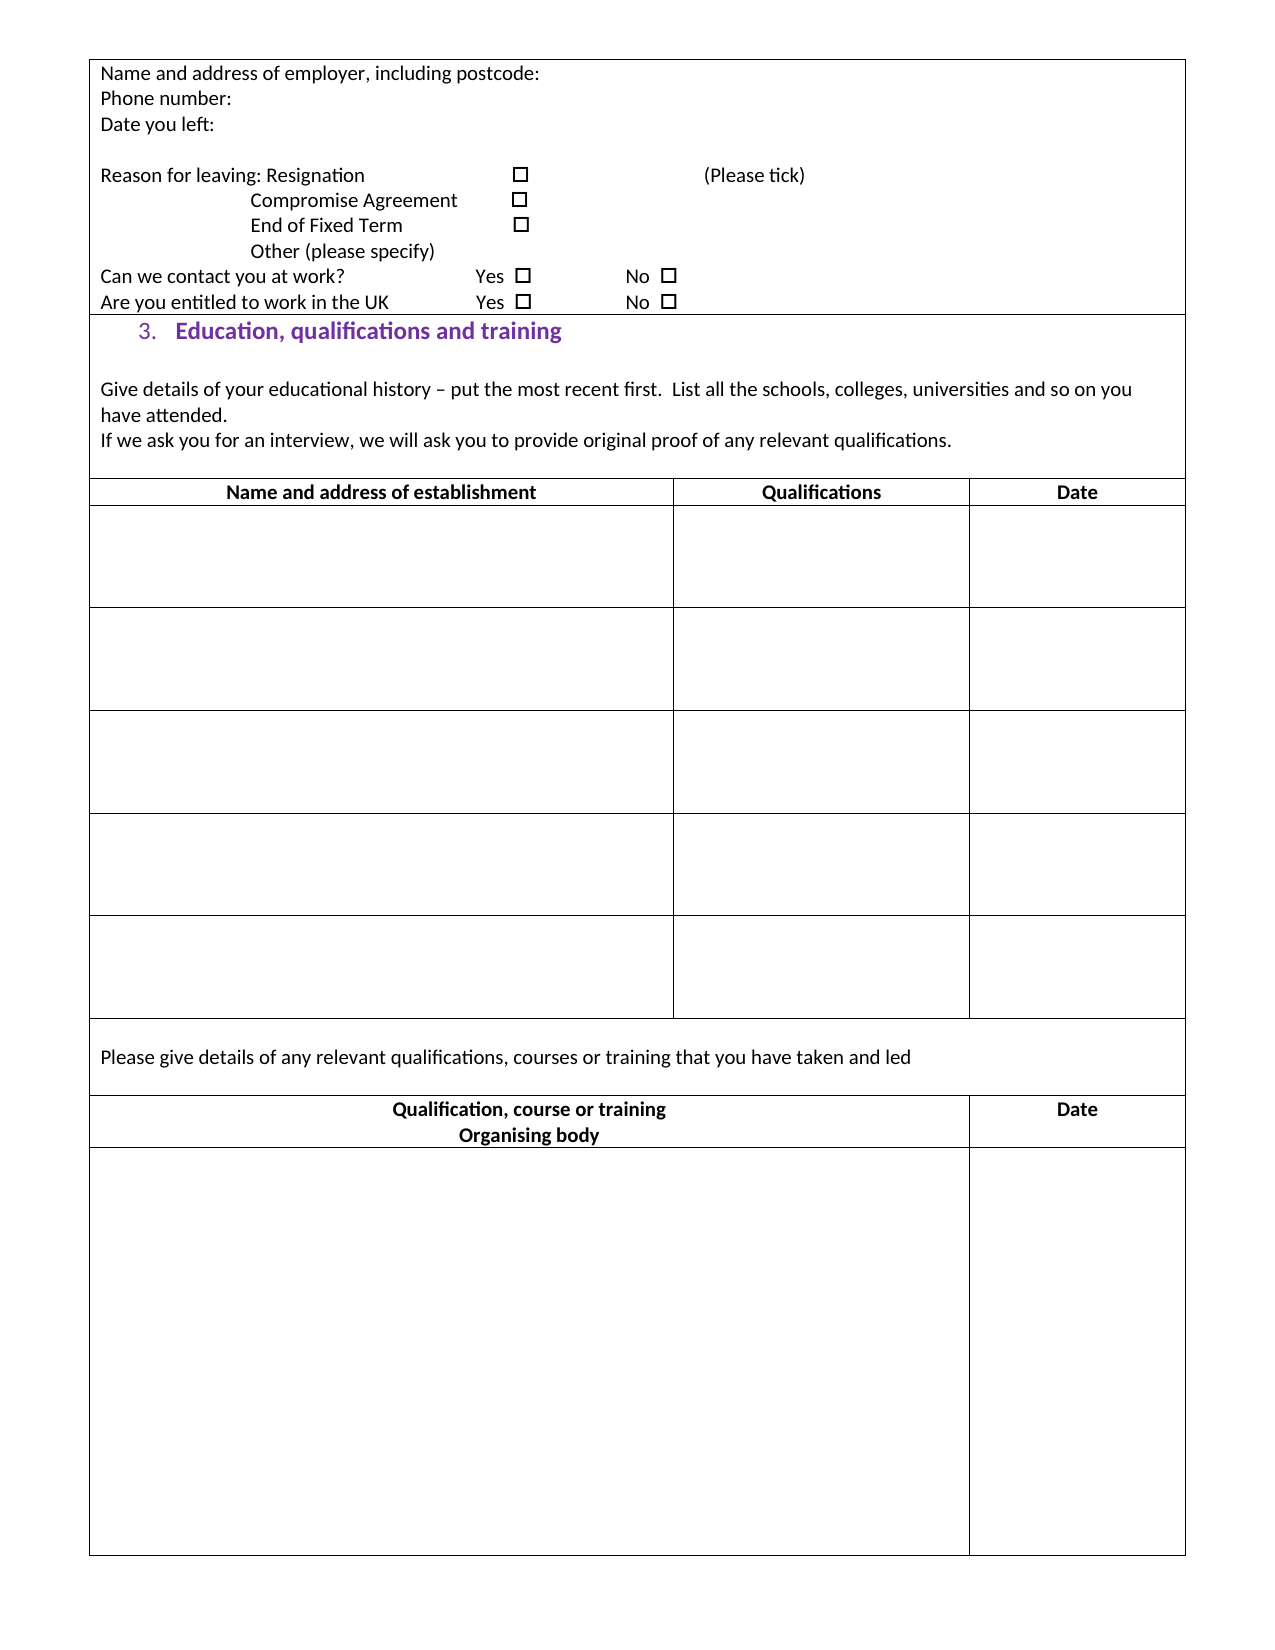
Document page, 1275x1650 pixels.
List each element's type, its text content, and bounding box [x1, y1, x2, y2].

table_cell [970, 1148, 1185, 1555]
table_cell [90, 1148, 969, 1555]
table_cell [970, 916, 1185, 1018]
table_cell [970, 608, 1185, 710]
table_cell [970, 506, 1185, 607]
table_cell [90, 814, 673, 915]
table_cell [674, 608, 969, 710]
table_cell Name and address of establishment [90, 479, 673, 504]
table_cell [674, 711, 969, 813]
table_cell [90, 608, 673, 710]
table_cell [90, 506, 673, 607]
table_cell Education, qualifications and training Give details of your educational history – put the most recent first. List all the schools, colleges, universities and so on you have attended. If we ask you for an interview, we will ask you to provide original proof of any relevant qualifications. [90, 315, 1185, 478]
table_cell [90, 711, 673, 813]
table_cell Date [970, 479, 1185, 504]
table_cell [674, 916, 969, 1018]
table_cell [674, 814, 969, 915]
table_cell [970, 711, 1185, 813]
table_cell Name and address of employer, including postcode: Phone number: Date you left: Reason for leaving: Resignation (Please tick) Compromise Agreement End of Fixed Term Other (please specify) Can we contact you at work? Yes No Are you entitled to work in the UK Yes No [90, 60, 1185, 314]
table_cell [970, 814, 1185, 915]
table_cell Date [970, 1096, 1185, 1147]
table_cell Qualification, course or training Organising body [90, 1096, 969, 1147]
table_cell Qualifications [674, 479, 969, 504]
table_cell Please give details of any relevant qualifications, courses or training that you have taken and led [90, 1019, 1185, 1095]
table_cell [674, 506, 969, 607]
table_cell [90, 916, 673, 1018]
